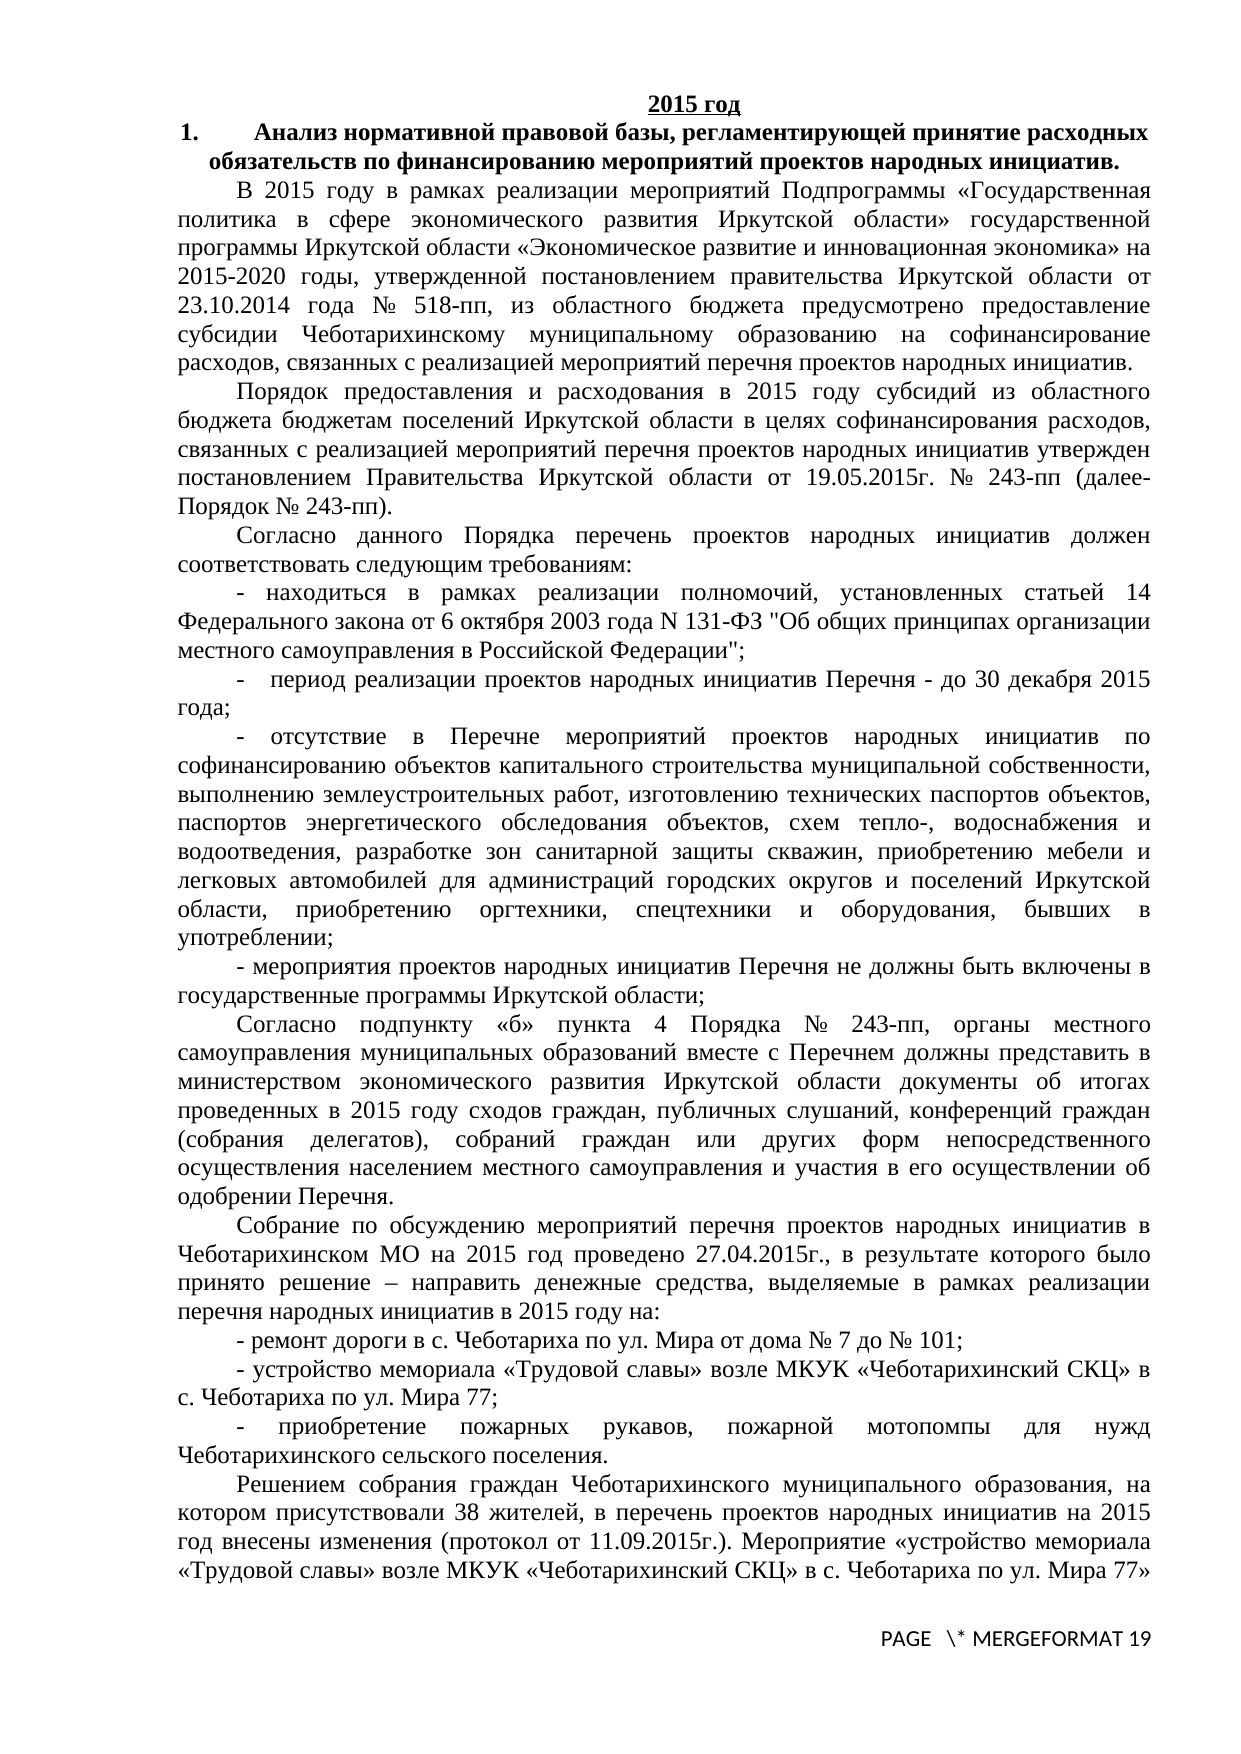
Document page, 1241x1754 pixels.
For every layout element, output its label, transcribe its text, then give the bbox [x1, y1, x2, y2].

text Согласно данного Порядка перечень проектов народных инициатив должен соответствовать следующим требованиям: [177, 520, 1152, 577]
text - период реализации проектов народных инициатив Перечня - до 30 декабря 2015 года; [177, 664, 1152, 721]
text 2015 год [177, 89, 1152, 117]
text Собрание по обсуждению мероприятий перечня проектов народных инициатив в Чеботарихинском МО на 2015 год проведено 27.04.2015г., в результате которого было принято решение – направить денежные средства, выделяемые в рамках реализации перечня народных инициатив в 2015 году на: [177, 1210, 1152, 1325]
text - находиться в рамках реализации полномочий, установленных статьей 14 Федерального закона от 6 октября 2003 года N 131-ФЗ "Об общих принципах организации местного самоуправления в Российской Федерации"; [177, 577, 1152, 664]
text - отсутствие в Перечне мероприятий проектов народных инициатив по софинансированию объектов капитального строительства муниципальной собственности, выполнению землеустроительных работ, изготовлению технических паспортов объектов, паспортов энергетического обследования объектов, схем тепло-, водоснабжения и водоотведения, разработке зон санитарной защиты скважин, приобретению мебели и легковых автомобилей для администраций городских округов и поселений Иркутской области, приобретению оргтехники, спецтехники и оборудования, бывших в употреблении; [177, 721, 1152, 951]
text - мероприятия проектов народных инициатив Перечня не должны быть включены в государственные программы Иркутской области; [177, 951, 1152, 1009]
text - приобретение пожарных рукавов, пожарной мотопомпы для нужд Чеботарихинского сельского поселения. [177, 1411, 1152, 1469]
list Анализ нормативной правовой базы, регламентирующей принятие расходных обязательств по финансированию мероприятий проектов народных инициатив. [177, 117, 1152, 175]
text В 2015 году в рамках реализации мероприятий Подпрограммы «Государственная политика в сфере экономического развития Иркутской области» государственной программы Иркутской области «Экономическое развитие и инновационная экономика» на 2015-2020 годы, утвержденной постановлением правительства Иркутской области от 23.10.2014 года № 518-пп, из областного бюджета предусмотрено предоставление субсидии Чеботарихинскому муниципальному образованию на софинансирование расходов, связанных с реализацией мероприятий перечня проектов народных инициатив. [177, 175, 1152, 376]
text Порядок предоставления и расходования в 2015 году субсидий из областного бюджета бюджетам поселений Иркутской области в целях софинансирования расходов, связанных с реализацией мероприятий перечня проектов народных инициатив утвержден постановлением Правительства Иркутской области от 19.05.2015г. № 243-пп (далее- Порядок № 243-пп). [177, 376, 1152, 520]
text - устройство мемориала «Трудовой славы» возле МКУК «Чеботарихинский СКЦ» в с. Чеботариха по ул. Мира 77; [177, 1354, 1152, 1411]
text Согласно подпункту «б» пункта 4 Порядка № 243-пп, органы местного самоуправления муниципальных образований вместе с Перечнем должны представить в министерством экономического развития Иркутской области документы об итогах проведенных в 2015 году сходов граждан, публичных слушаний, конференций граждан (собрания делегатов), собраний граждан или других форм непосредственного осуществления населением местного самоуправления и участия в его осуществлении об одобрении Перечня. [177, 1009, 1152, 1210]
text - ремонт дороги в с. Чеботариха по ул. Мира от дома № 7 до № 101; [177, 1325, 1152, 1354]
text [177, 1469, 1152, 1584]
